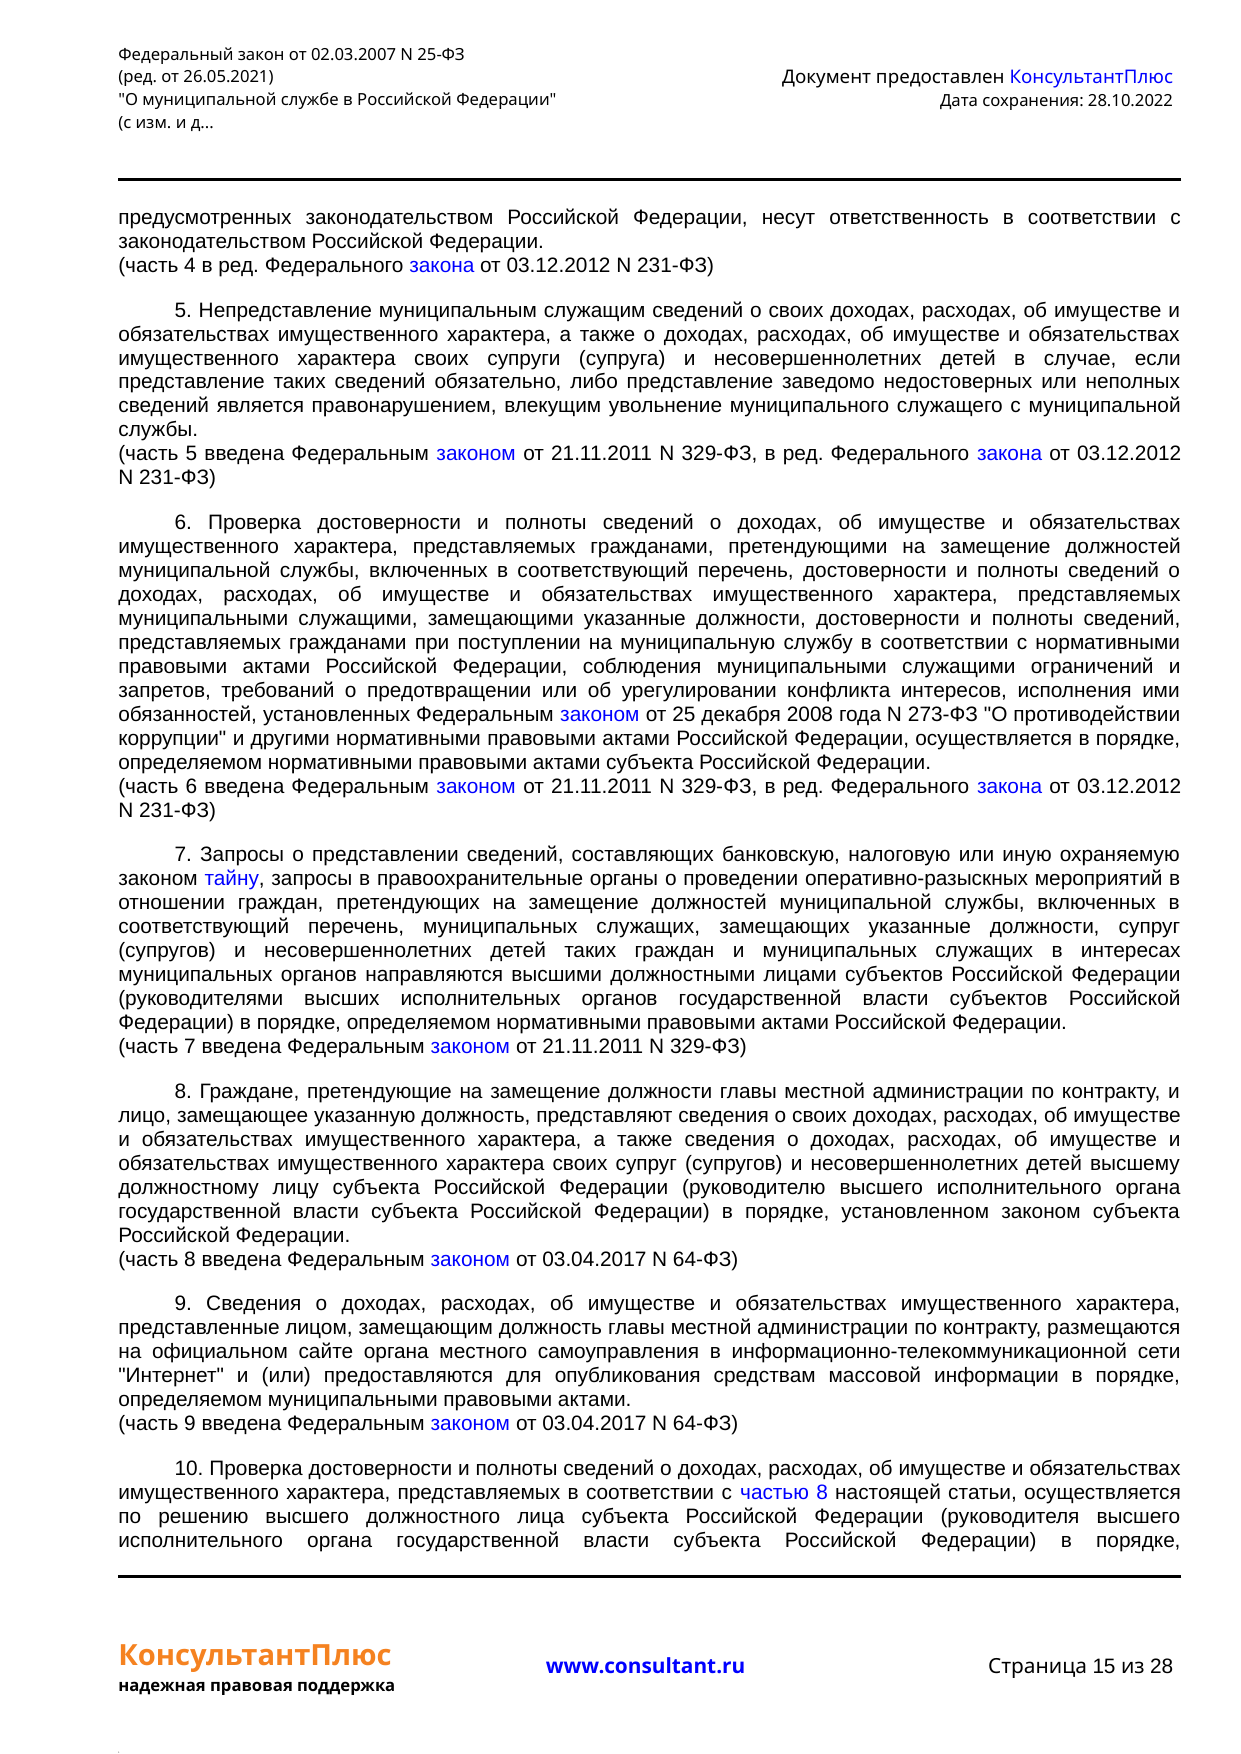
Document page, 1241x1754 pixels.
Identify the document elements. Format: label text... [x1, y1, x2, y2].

text 7. Запросы о представлении сведений, составляющих банковскую, налоговую или иную охраняемую законом тайну, запросы в правоохранительные органы о проведении оперативно-разыскных мероприятий в отношении граждан, претендующих на замещение должностей муниципальной службы, включенных в соответствующий перечень, муниципальных служащих, замещающих указанные должности, супруг (супругов) и несовершеннолетних детей таких граждан и муниципальных служащих в интересах муниципальных органов направляются высшими должностными лицами субъектов Российской Федерации (руководителями высших исполнительных органов государственной власти субъектов Российской Федерации) в порядке, определяемом нормативными правовыми актами Российской Федерации. [118, 842, 1181, 1034]
text (часть 9 введена Федеральным законом от 03.04.2017 N 64-ФЗ) [118, 1411, 1181, 1435]
text 5. Непредставление муниципальным служащим сведений о своих доходах, расходах, об имуществе и обязательствах имущественного характера, а также о доходах, расходах, об имуществе и обязательствах имущественного характера своих супруги (супруга) и несовершеннолетних детей в случае, если представление таких сведений обязательно, либо представление заведомо недостоверных или неполных сведений является правонарушением, влекущим увольнение муниципального служащего с муниципальной службы. [118, 297, 1181, 441]
text (часть 8 введена Федеральным законом от 03.04.2017 N 64-ФЗ) [118, 1246, 1181, 1270]
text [118, 1456, 1181, 1552]
text (часть 6 введена Федеральным законом от 21.11.2011 N 329-ФЗ, в ред. Федерального закона от 03.12.2012 N 231-ФЗ) [118, 773, 1181, 821]
text (часть 7 введена Федеральным законом от 21.11.2011 N 329-ФЗ) [118, 1034, 1181, 1058]
text 8. Граждане, претендующие на замещение должности главы местной администрации по контракту, и лицо, замещающее указанную должность, представляют сведения о своих доходах, расходах, об имуществе и обязательствах имущественного характера, а также сведения о доходах, расходах, об имуществе и обязательствах имущественного характера своих супруг (супругов) и несовершеннолетних детей высшему должностному лицу субъекта Российской Федерации (руководителю высшего исполнительного органа государственной власти субъекта Российской Федерации) в порядке, установленном законом субъекта Российской Федерации. [118, 1079, 1181, 1246]
text (часть 5 введена Федеральным законом от 21.11.2011 N 329-ФЗ, в ред. Федерального закона от 03.12.2012 N 231-ФЗ) [118, 441, 1181, 489]
text 9. Сведения о доходах, расходах, об имуществе и обязательствах имущественного характера, представленные лицом, замещающим должность главы местной администрации по контракту, размещаются на официальном сайте органа местного самоуправления в информационно-телекоммуникационной сети "Интернет" и (или) предоставляются для опубликования средствам массовой информации в порядке, определяемом муниципальными правовыми актами. [118, 1291, 1181, 1411]
text 6. Проверка достоверности и полноты сведений о доходах, об имуществе и обязательствах имущественного характера, представляемых гражданами, претендующими на замещение должностей муниципальной службы, включенных в соответствующий перечень, достоверности и полноты сведений о доходах, расходах, об имуществе и обязательствах имущественного характера, представляемых муниципальными служащими, замещающими указанные должности, достоверности и полноты сведений, представляемых гражданами при поступлении на муниципальную службу в соответствии с нормативными правовыми актами Российской Федерации, соблюдения муниципальными служащими ограничений и запретов, требований о предотвращении или об урегулировании конфликта интересов, исполнения ими обязанностей, установленных Федеральным законом от 25 декабря 2008 года N 273-ФЗ "О противодействии коррупции" и другими нормативными правовыми актами Российской Федерации, осуществляется в порядке, определяемом нормативными правовыми актами субъекта Российской Федерации. [118, 510, 1181, 773]
text (часть 4 в ред. Федерального закона от 03.12.2012 N 231-ФЗ) [118, 253, 1181, 277]
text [118, 205, 1181, 253]
